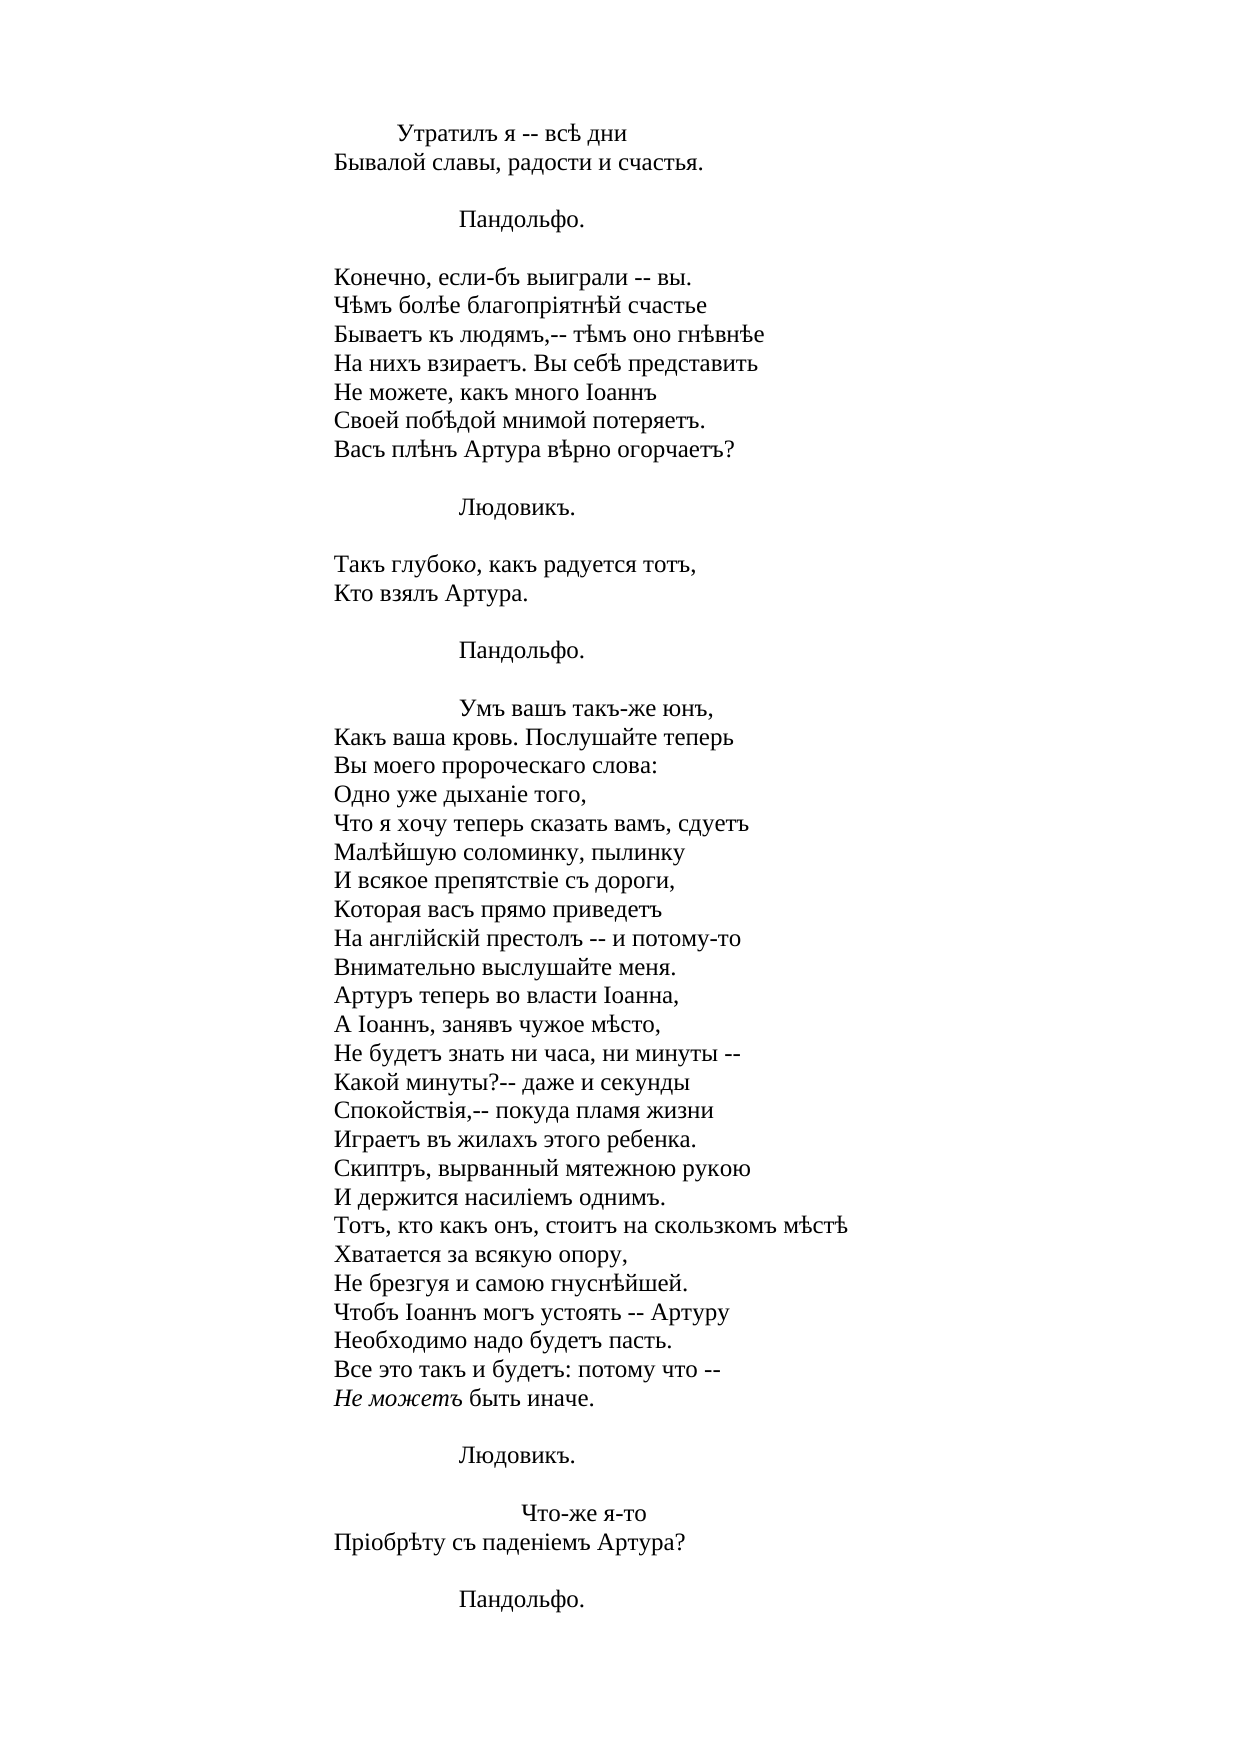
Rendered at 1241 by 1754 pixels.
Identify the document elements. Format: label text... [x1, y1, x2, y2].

text Пандольфо. [252, 204, 1152, 233]
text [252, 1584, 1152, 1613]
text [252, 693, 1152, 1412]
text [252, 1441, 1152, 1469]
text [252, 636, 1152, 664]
text Утратилъ я -- всѣ дни [252, 118, 1152, 147]
text На нихъ взираетъ. Вы себѣ представить [252, 348, 1152, 377]
text Чѣмъ болѣе благопріятнѣй счастье [252, 291, 1152, 319]
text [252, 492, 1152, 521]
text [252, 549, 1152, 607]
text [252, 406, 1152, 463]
text Не можете, какъ много Іоаннъ [252, 377, 1152, 406]
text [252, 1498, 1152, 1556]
text Бывалой славы, радости и счастья. [252, 147, 1152, 176]
text Бываетъ къ людямъ,-- тѣмъ оно гнѣвнѣе [252, 319, 1152, 348]
text Конечно, если-бъ выиграли -- вы. [252, 262, 1152, 291]
